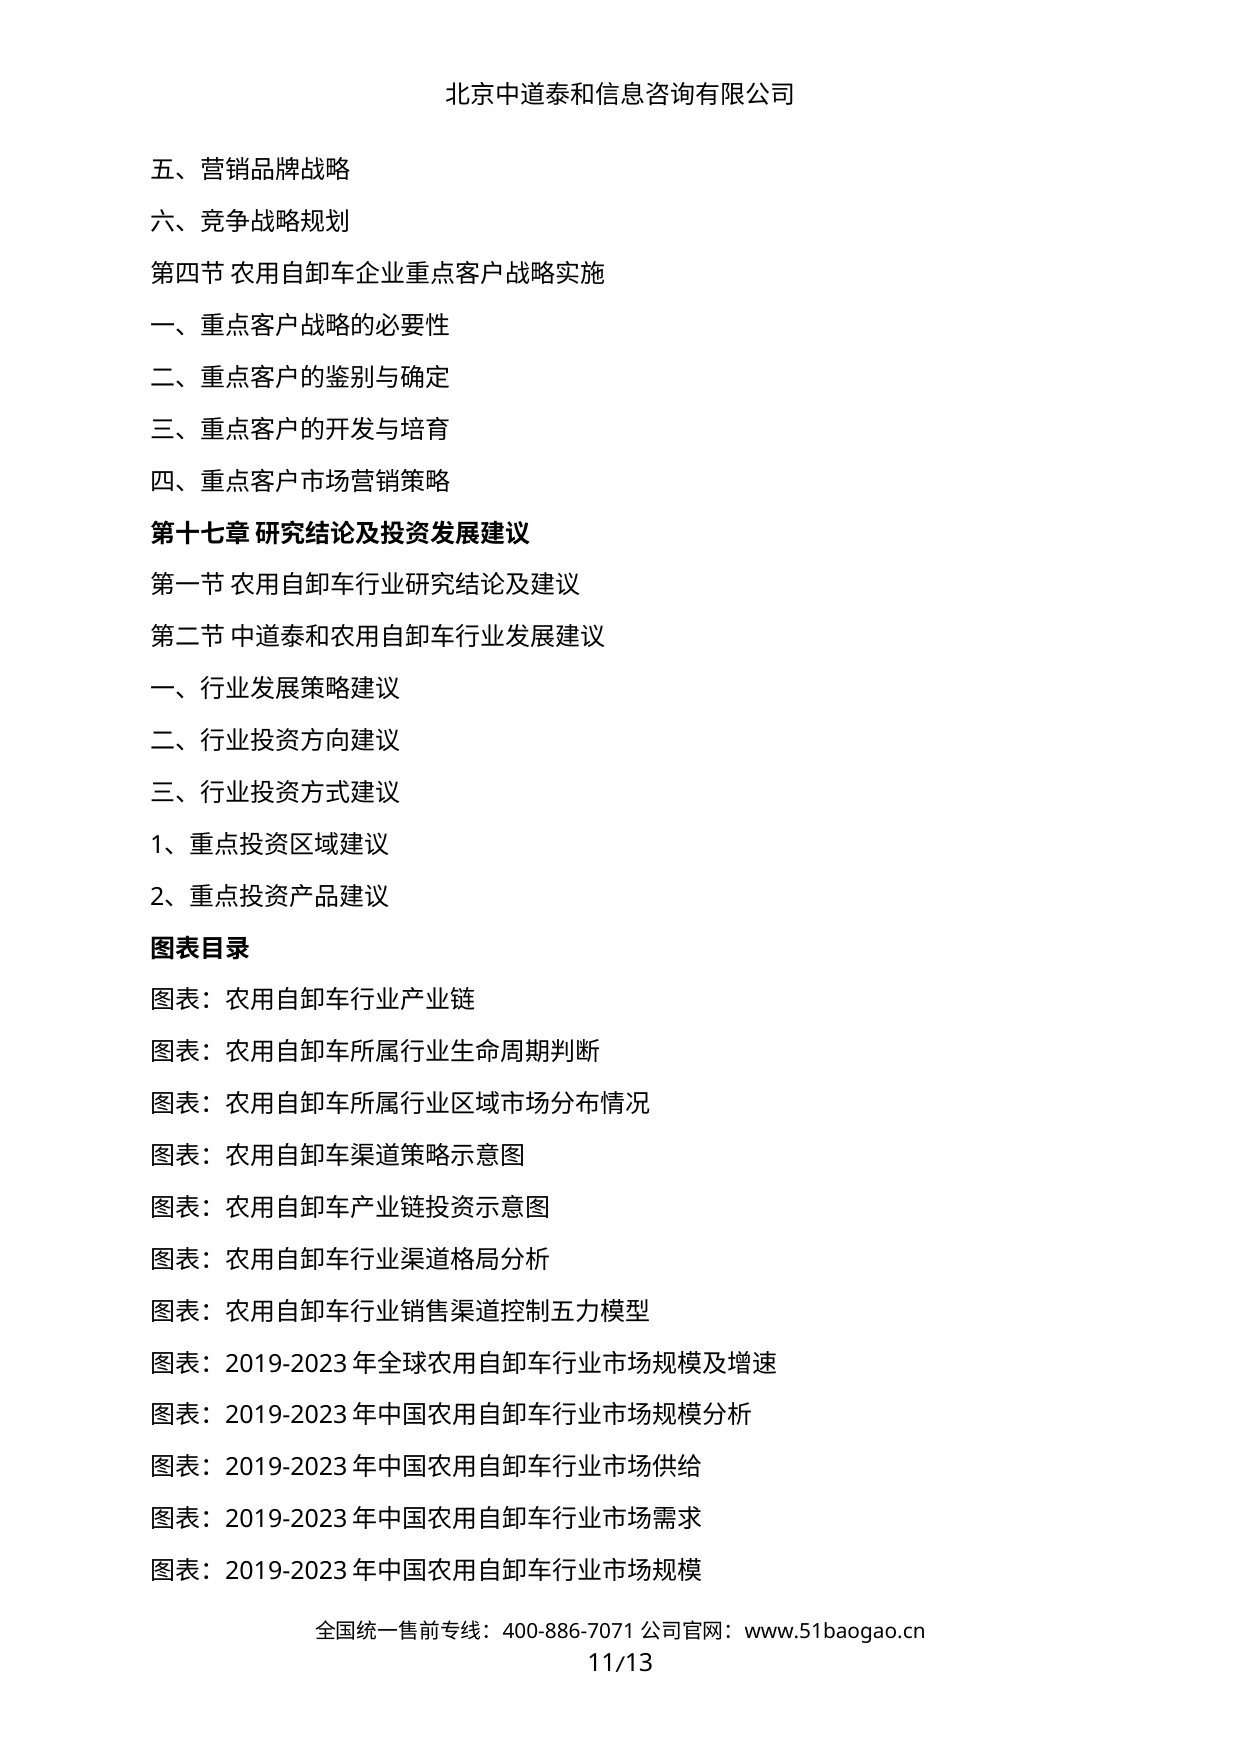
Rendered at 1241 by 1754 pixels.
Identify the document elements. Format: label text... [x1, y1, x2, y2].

text 2、重点投资产品建议 [150, 876, 1090, 912]
text 图表：2019-2023年中国农用自卸车行业市场规模 [150, 1551, 1090, 1587]
text 图表：农用自卸车所属行业生命周期判断 [150, 1032, 1090, 1068]
text 五、营销品牌战略 [150, 150, 1090, 186]
text 图表：农用自卸车所属行业区域市场分布情况 [150, 1084, 1090, 1120]
text 图表：农用自卸车渠道策略示意图 [150, 1136, 1090, 1172]
text 三、行业投资方式建议 [150, 772, 1090, 809]
text 图表：农用自卸车产业链投资示意图 [150, 1187, 1090, 1224]
text 二、重点客户的鉴别与确定 [150, 357, 1090, 394]
text 第二节 中道泰和农用自卸车行业发展建议 [150, 617, 1090, 653]
text 第四节 农用自卸车企业重点客户战略实施 [150, 254, 1090, 290]
text 第一节 农用自卸车行业研究结论及建议 [150, 565, 1090, 601]
text 图表：农用自卸车行业产业链 [150, 980, 1090, 1016]
text 二、行业投资方向建议 [150, 721, 1090, 757]
text 第十七章 研究结论及投资发展建议 [150, 513, 1090, 549]
text 图表：2019-2023年中国农用自卸车行业市场规模分析 [150, 1395, 1090, 1431]
text 图表：农用自卸车行业销售渠道控制五力模型 [150, 1291, 1090, 1327]
text 图表：2019-2023年中国农用自卸车行业市场需求 [150, 1499, 1090, 1535]
text 1、重点投资区域建议 [150, 824, 1090, 861]
text 三、重点客户的开发与培育 [150, 409, 1090, 446]
text 一、行业发展策略建议 [150, 669, 1090, 705]
text 四、重点客户市场营销策略 [150, 461, 1090, 497]
text 六、竞争战略规划 [150, 202, 1090, 238]
text 一、重点客户战略的必要性 [150, 306, 1090, 342]
text 图表：2019-2023年全球农用自卸车行业市场规模及增速 [150, 1343, 1090, 1379]
text 图表：农用自卸车行业渠道格局分析 [150, 1239, 1090, 1276]
text 图表：2019-2023年中国农用自卸车行业市场供给 [150, 1447, 1090, 1483]
text 图表目录 [150, 928, 1090, 964]
